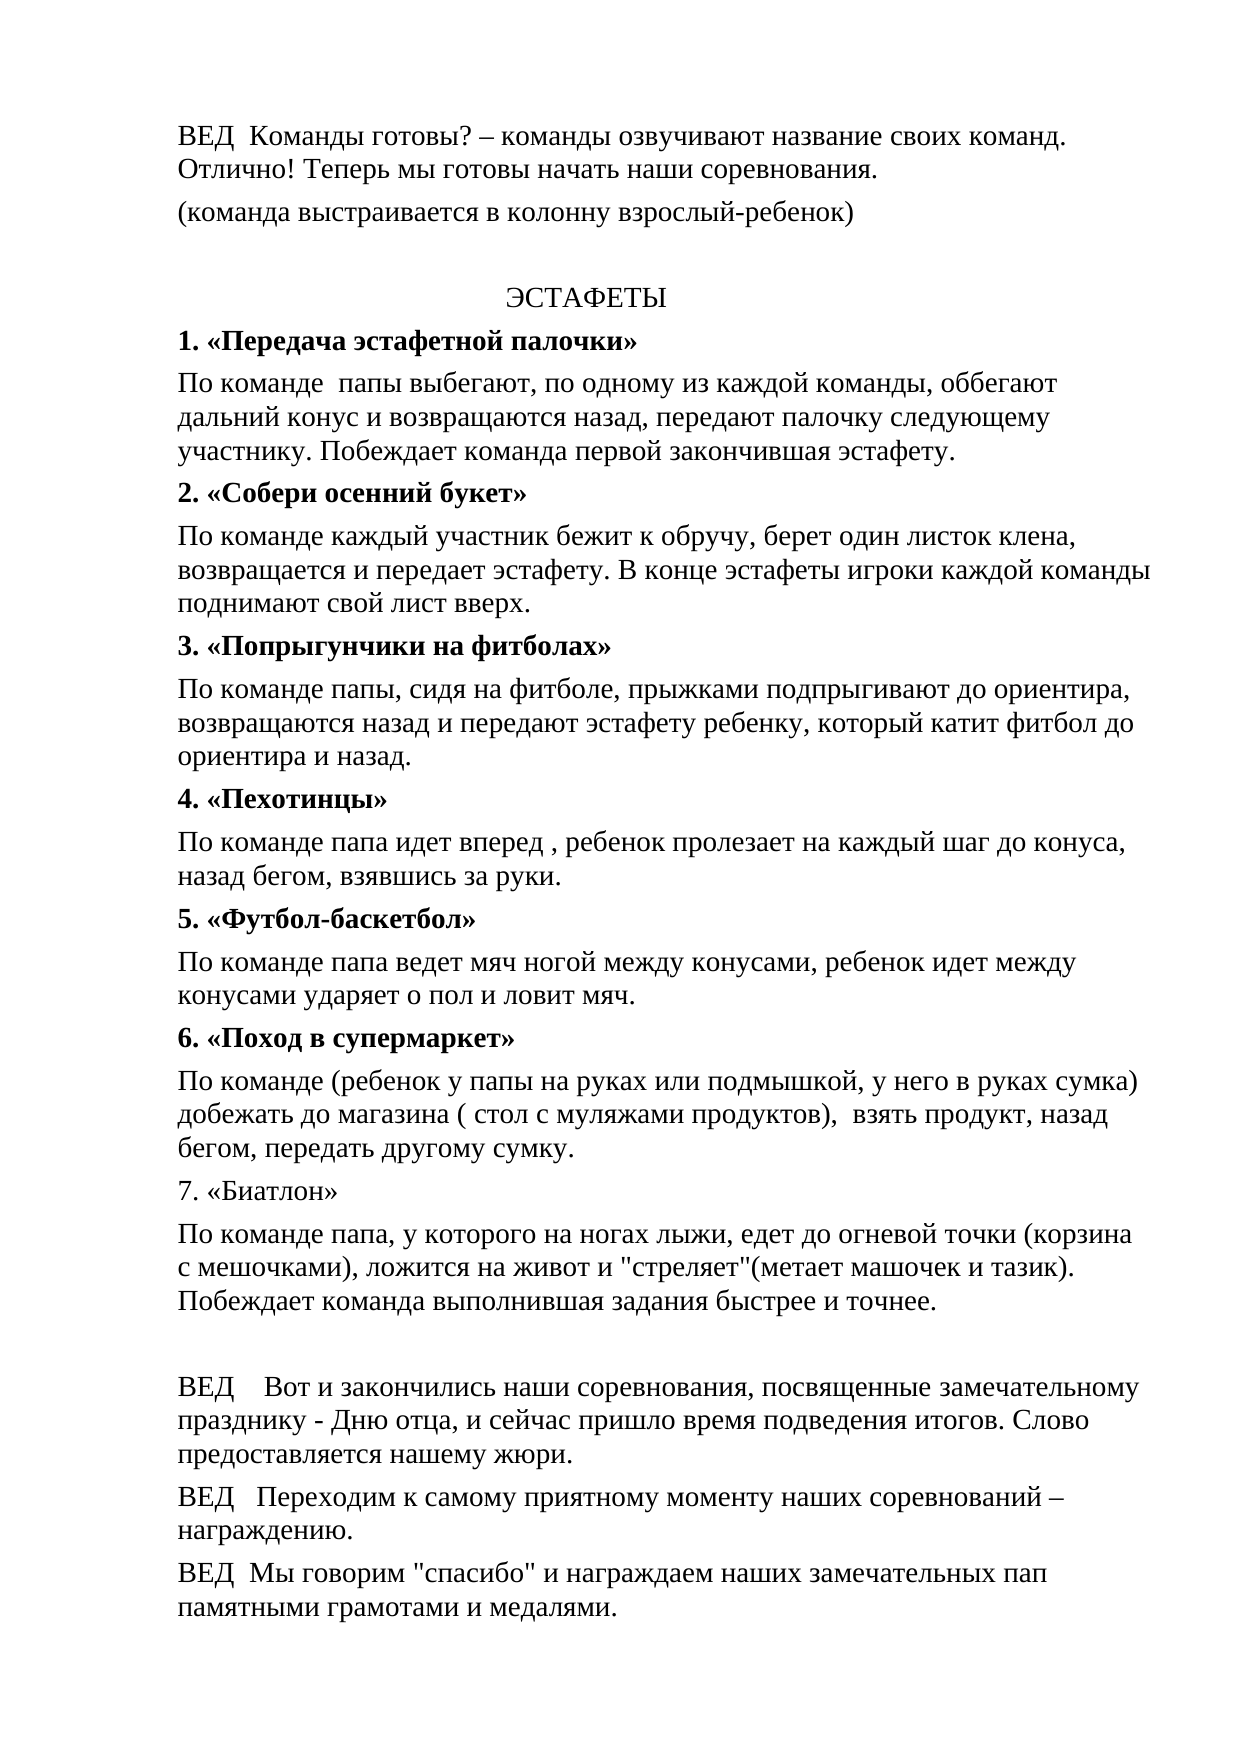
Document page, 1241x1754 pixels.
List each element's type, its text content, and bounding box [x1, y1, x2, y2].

text По команде папа, у которого на ногах лыжи, едет до огневой точки (корзина с мешочками), ложится на живот и "стреляет"(метает машочек и тазик). Побеждает команда выполнившая задания быстрее и точнее. [177, 1216, 1152, 1317]
text 1. «Передача эстафетной палочки» [177, 323, 1152, 356]
text По команде папа идет вперед , ребенок пролезает на каждый шаг до конуса, назад бегом, взявшись за руки. [177, 824, 1152, 891]
text По команде папы, сидя на фитболе, прыжками подпрыгивают до ориентира, возвращаются назад и передают эстафету ребенку, который катит фитбол до ориентира и назад. [177, 671, 1152, 772]
text ЭСТАФЕТЫ [177, 280, 1152, 313]
text 5. «Футбол-баскетбол» [177, 901, 1152, 934]
text По команде (ребенок у папы на руках или подмышкой, у него в руках сумка) добежать до магазина ( стол с муляжами продуктов), взять продукт, назад бегом, передать другому сумку. [177, 1063, 1152, 1164]
text По команде каждый участник бежит к обручу, берет один листок клена, возвращается и передает эстафету. В конце эстафеты игроки каждой команды поднимают свой лист вверх. [177, 518, 1152, 619]
text 2. «Собери осенний букет» [177, 476, 1152, 509]
text 4. «Пехотинцы» [177, 781, 1152, 815]
text По команде папа ведет мяч ногой между конусами, ребенок идет между конусами ударяет о пол и ловит мяч. [177, 944, 1152, 1011]
text ВЕД Вот и закончились наши соревнования, посвященные замечательному празднику - Дню отца, и сейчас пришло время подведения итогов. Слово предоставляется нашему жюри. [177, 1369, 1152, 1469]
text (команда выстраивается в колонну взрослый-ребенок) [177, 194, 1152, 228]
text 6. «Поход в супермаркет» [177, 1020, 1152, 1054]
text По команде папы выбегают, по одному из каждой команды, оббегают дальний конус и возвращаются назад, передают палочку следующему участнику. Побеждает команда первой закончившая эстафету. [177, 366, 1152, 466]
text ВЕД Команды готовы? – команды озвучивают название своих команд. Отлично! Теперь мы готовы начать наши соревнования. [177, 118, 1152, 185]
text ВЕД Мы говорим "спасибо" и награждаем наших замечательных пап памятными грамотами и медалями. [177, 1555, 1152, 1622]
text 3. «Попрыгунчики на фитболах» [177, 628, 1152, 662]
text ВЕД Переходим к самому приятному моменту наших соревнований – награждению. [177, 1479, 1152, 1546]
text 7. «Биатлон» [177, 1173, 1152, 1207]
